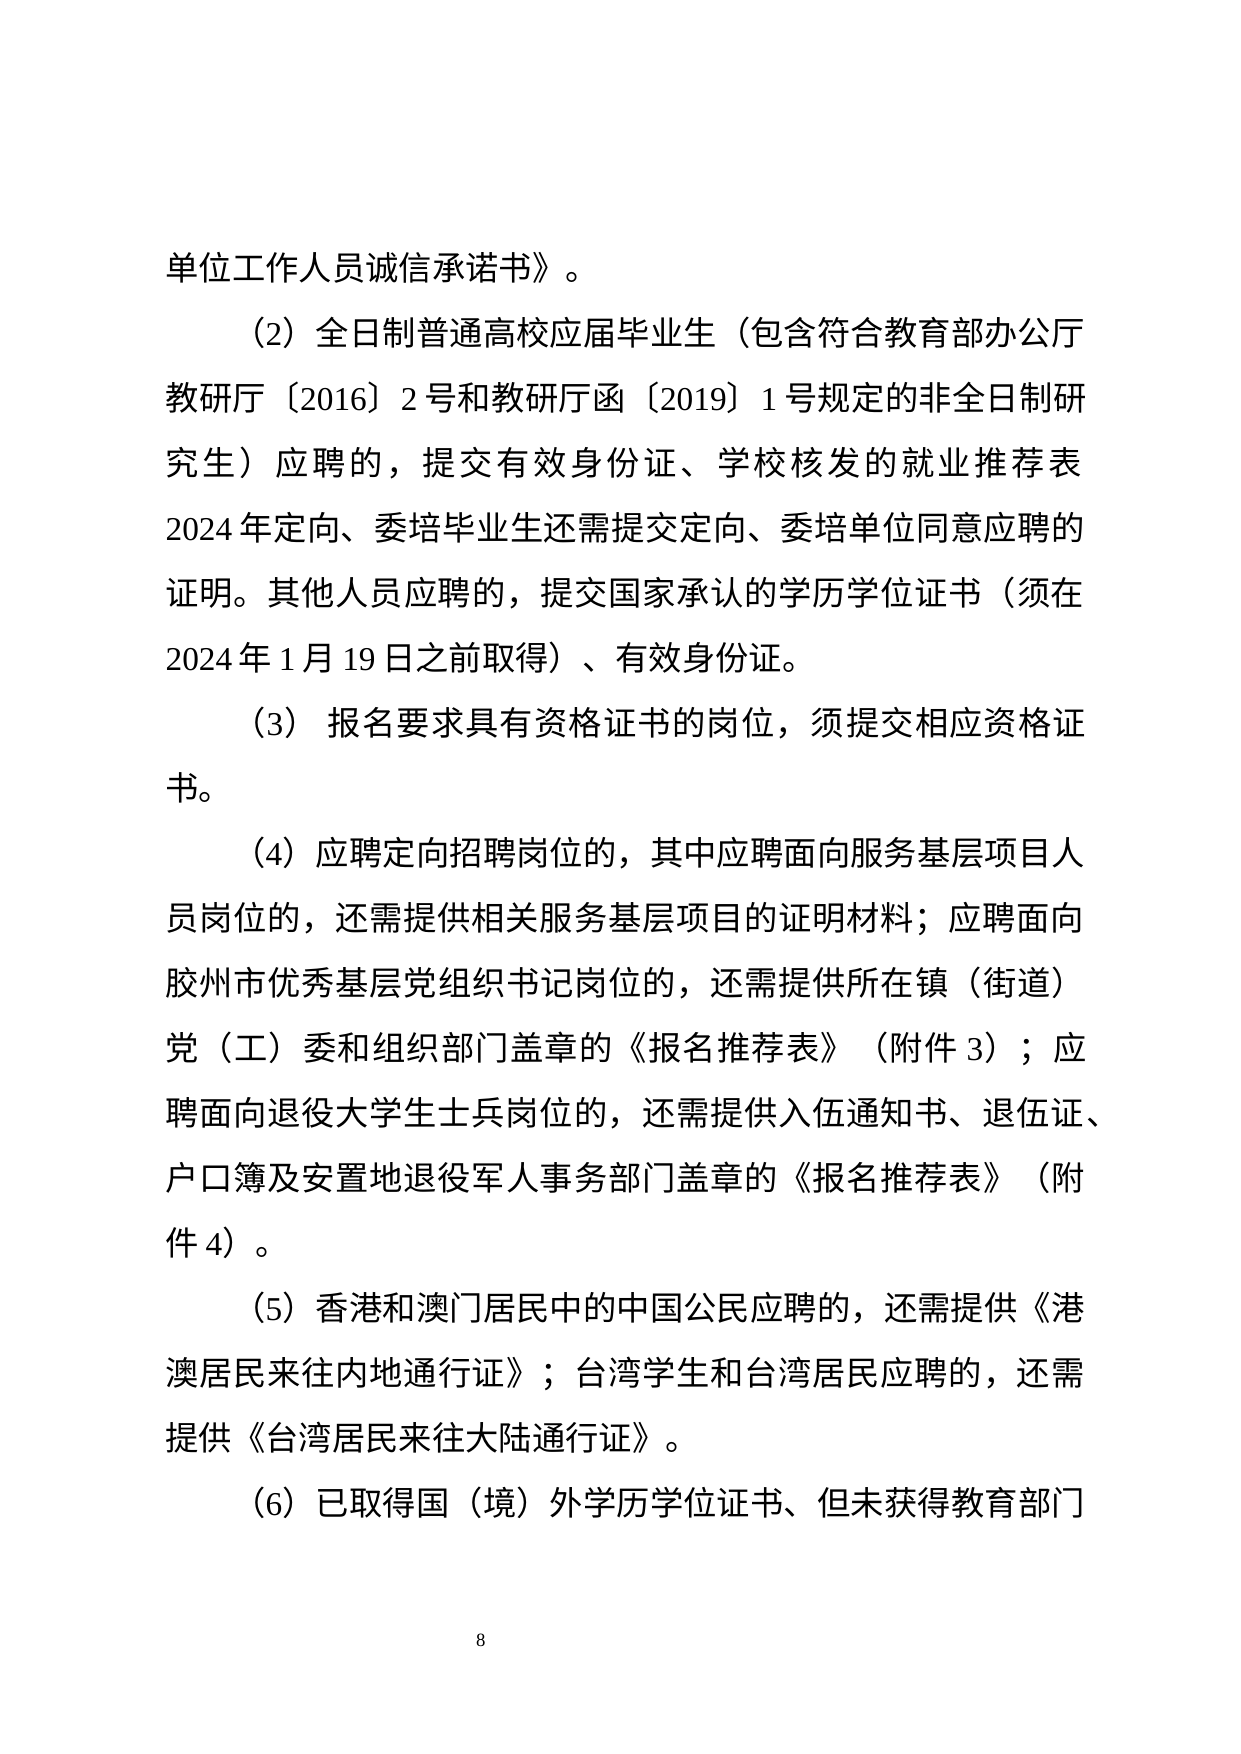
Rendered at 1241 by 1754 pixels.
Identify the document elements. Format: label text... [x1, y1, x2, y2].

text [165, 233, 1087, 298]
text （5）香港和澳门居民中的中国公民应聘的，还需提供《港澳居民来往内地通行证》；台湾学生和台湾居民应聘的，还需提供《台湾居民来往大陆通行证》。 [165, 1273, 1087, 1468]
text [165, 1468, 1087, 1533]
text （2）全日制普通高校应届毕业生（包含符合教育部办公厅教研厅〔2016〕2号和教研厅函〔2019〕1号规定的非全日制研究生）应聘的，提交有效身份证、学校核发的就业推荐表，2024年定向、委培毕业生还需提交定向、委培单位同意应聘的证明。其他人员应聘的，提交国家承认的学历学位证书（须在2024年1月19日之前取得）、有效身份证。 [165, 298, 1087, 688]
text （3） 报名要求具有资格证书的岗位，须提交相应资格证书。 [165, 688, 1087, 818]
text （4）应聘定向招聘岗位的，其中应聘面向服务基层项目人员岗位的，还需提供相关服务基层项目的证明材料；应聘面向胶州市优秀基层党组织书记岗位的，还需提供所在镇（街道）党（工）委和组织部门盖章的《报名推荐表》（附件3）；应聘面向退役大学生士兵岗位的，还需提供入伍通知书、退伍证、户口簿及安置地退役军人事务部门盖章的《报名推荐表》（附件4）。 [165, 818, 1087, 1273]
